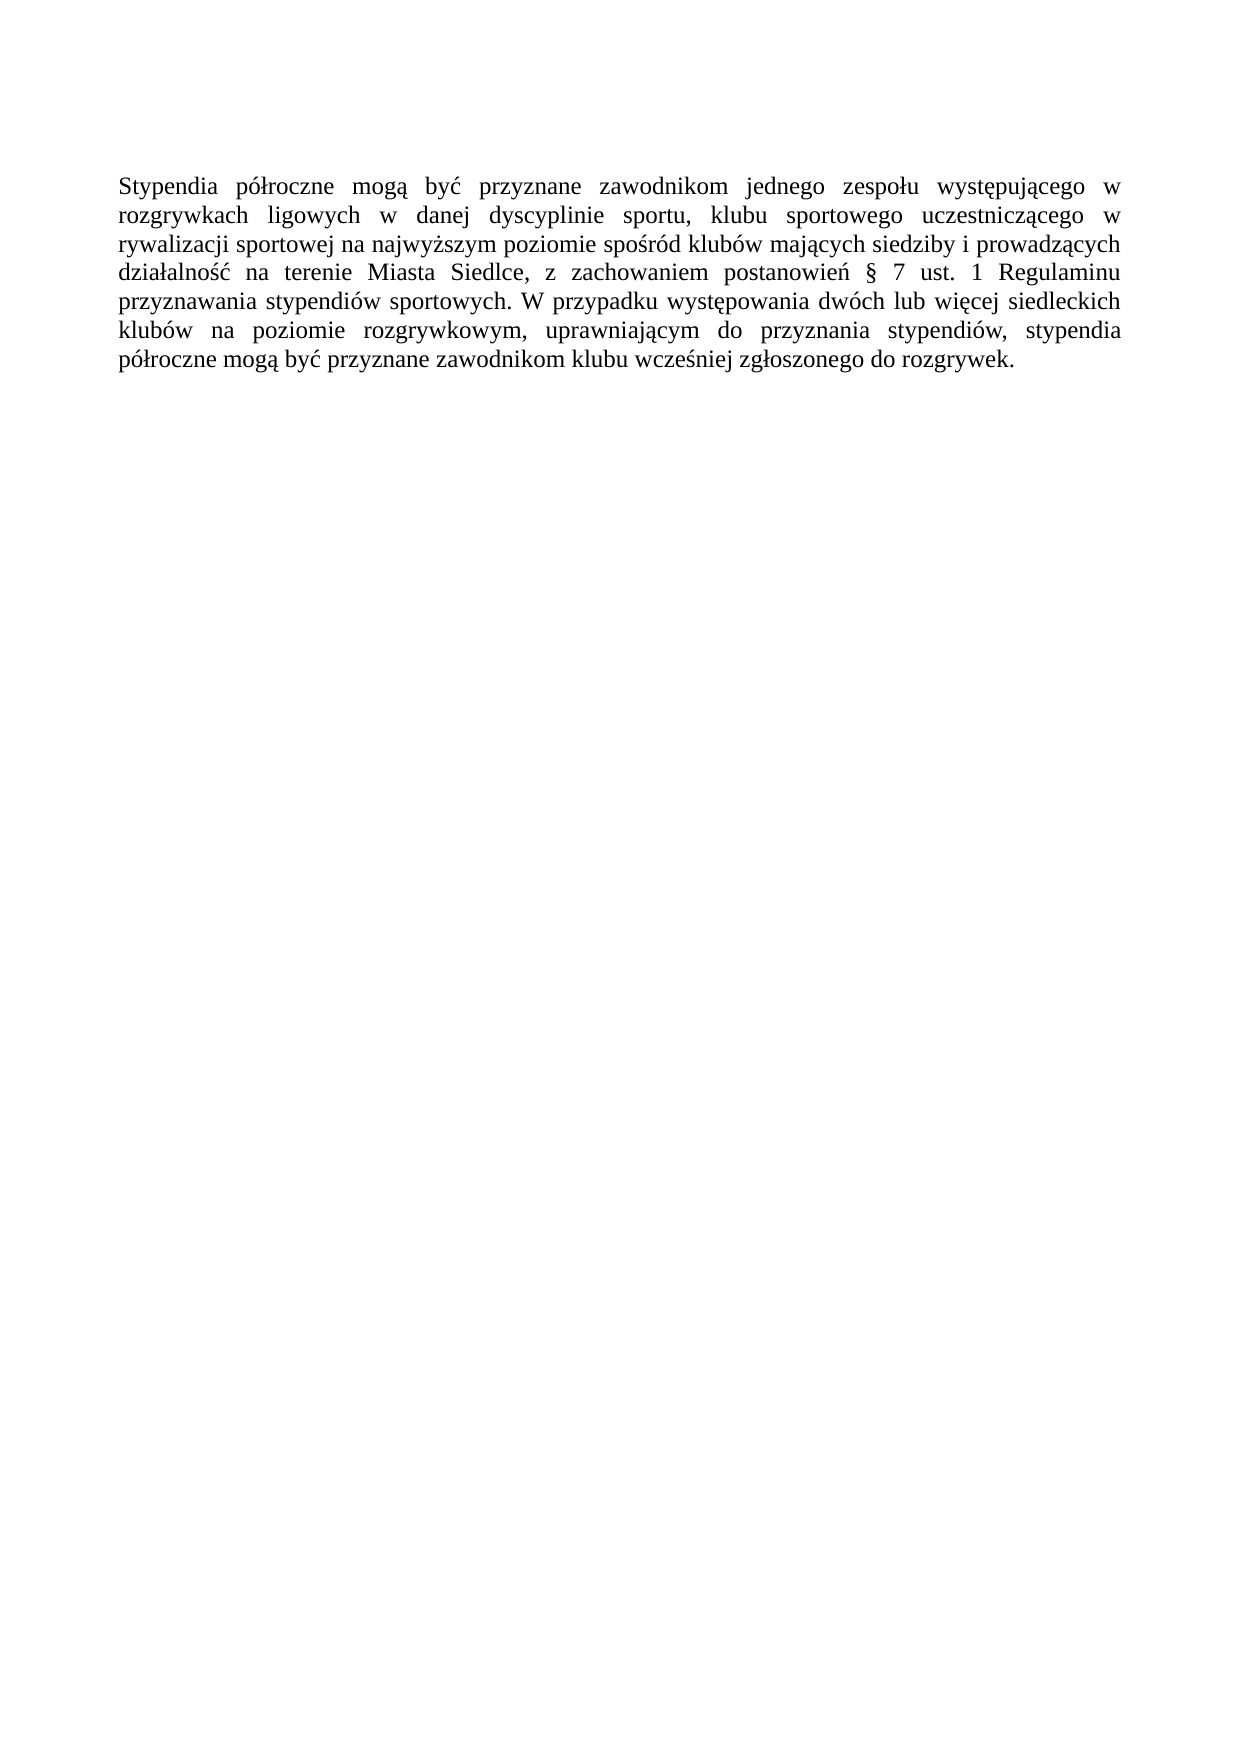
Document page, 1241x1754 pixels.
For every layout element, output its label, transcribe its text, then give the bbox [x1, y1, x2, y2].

text Stypendia półroczne mogą być przyznane zawodnikom jednego zespołu występującego w rozgrywkach ligowych w danej dyscyplinie sportu, klubu sportowego uczestniczącego w rywalizacji sportowej na najwyższym poziomie spośród klubów mających siedziby i prowadzących działalność na terenie Miasta Siedlce, z zachowaniem postanowień § 7 ust. 1 Regulaminu przyznawania stypendiów sportowych. W przypadku występowania dwóch lub więcej siedleckich klubów na poziomie rozgrywkowym, uprawniającym do przyznania stypendiów, stypendia półroczne mogą być przyznane zawodnikom klubu wcześniej zgłoszonego do rozgrywek. [118, 171, 1122, 372]
